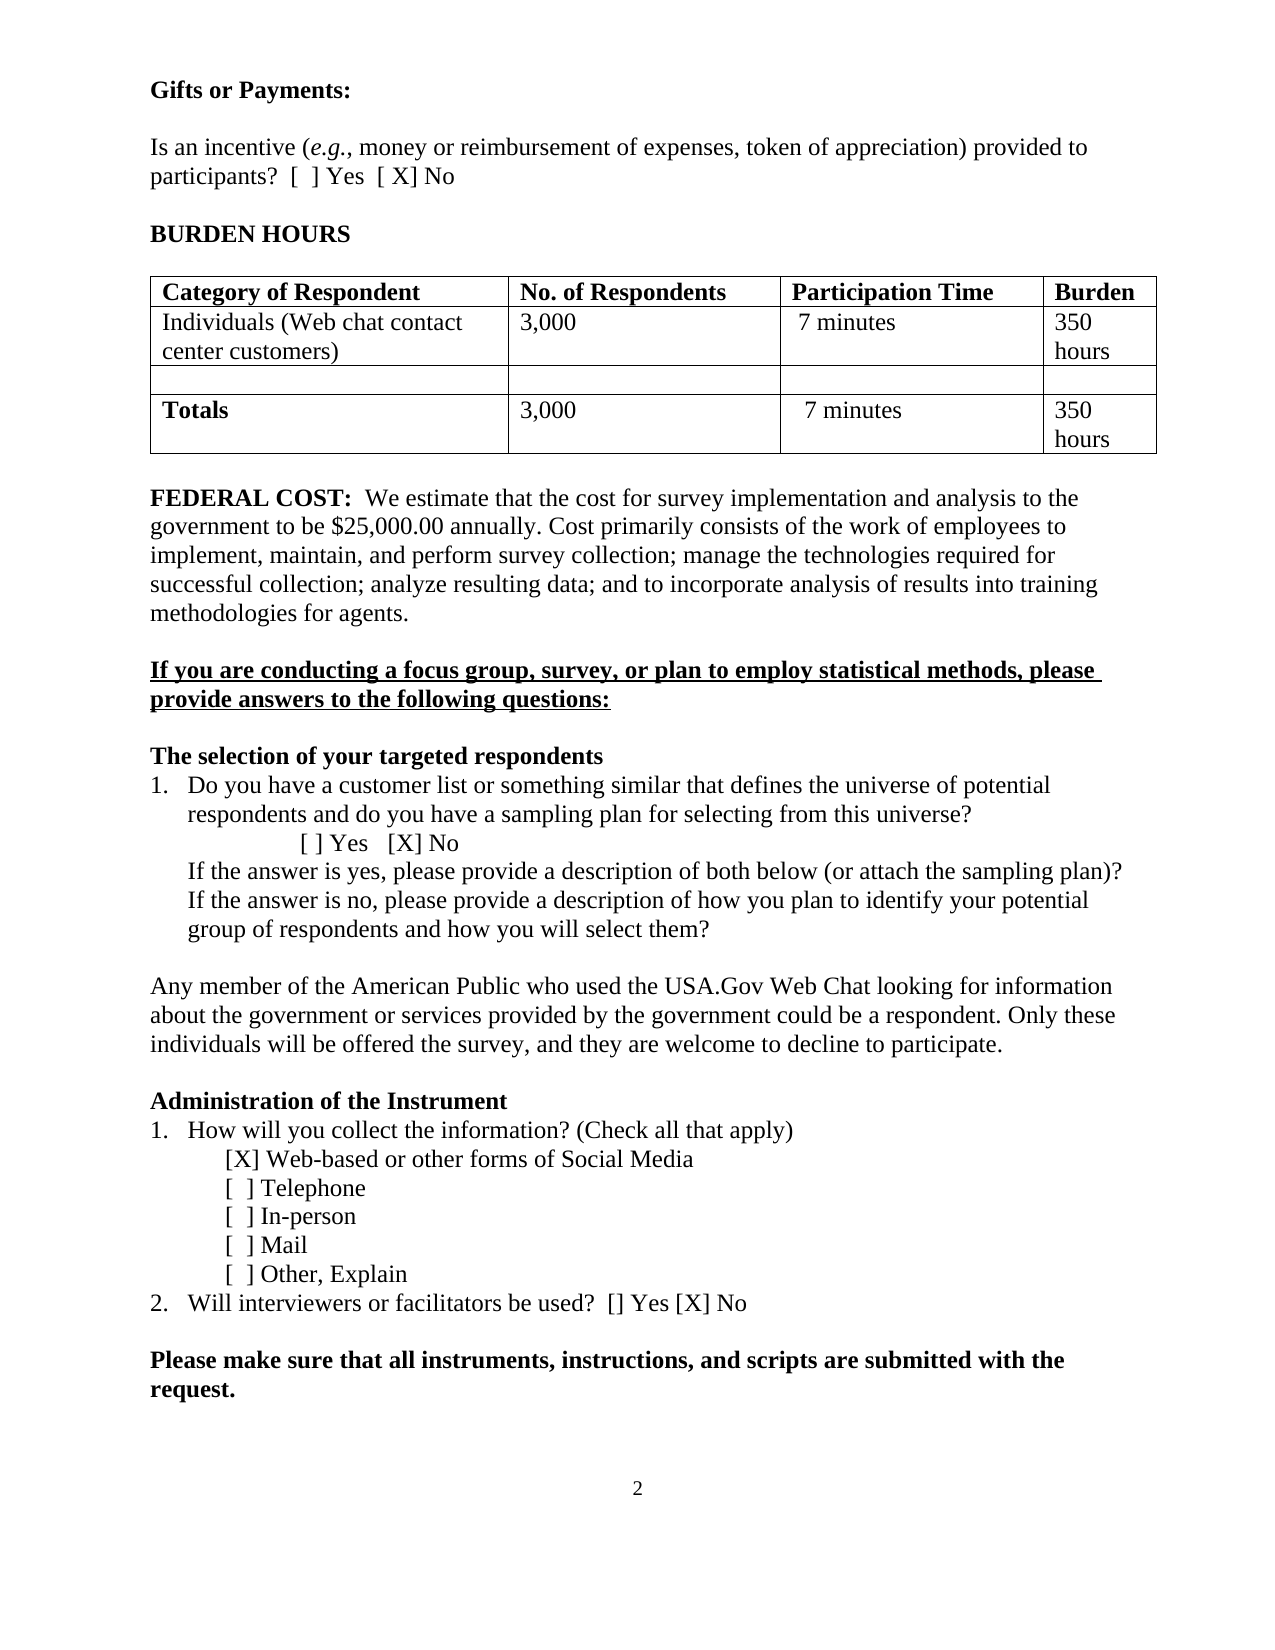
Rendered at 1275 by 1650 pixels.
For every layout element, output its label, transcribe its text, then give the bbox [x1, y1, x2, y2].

text Any member of the American Public who used the USA.Gov Web Chat looking for information about the government or services provided by the government could be a respondent. Only these individuals will be offered the survey, and they are welcome to decline to participate. [150, 971, 1125, 1058]
table_header No. of Respondents [509, 277, 780, 306]
text Administration of the Instrument [150, 1086, 1125, 1115]
list Do you have a customer list or something similar that defines the universe of potential respondents and do you have a sampling plan for selecting from this universe? [ ] Yes [X] No [150, 770, 1125, 856]
text [ ] Mail [225, 1230, 1125, 1259]
table_header Burden [1044, 277, 1156, 306]
text If the answer is yes, please provide a description of both below (or attach the sampling plan)? If the answer is no, please provide a description of how you plan to identify your potential group of respondents and how you will select them? [187, 856, 1125, 943]
text Is an incentive (e.g., money or reimbursement of expenses, token of appreciation) provided to participants? [ ] Yes [ X] No [150, 132, 1125, 190]
table_cell [1044, 366, 1156, 394]
table_cell [781, 366, 1043, 394]
list Will interviewers or facilitators be used? [] Yes [X] No [150, 1288, 1125, 1316]
table_cell [509, 366, 780, 394]
table_cell Totals [151, 395, 508, 453]
table_cell 3,000 [509, 395, 780, 453]
table_cell 350 hours [1044, 395, 1156, 453]
text If you are conducting a focus group, survey, or plan to employ statistical methods, please provide answers to the following questions: [150, 655, 1125, 713]
text methodologies for agents. [150, 598, 1125, 626]
table_cell 7 minutes [781, 395, 1043, 453]
text [ ] Telephone [225, 1173, 1125, 1201]
text [ ] In-person [225, 1201, 1125, 1230]
text BURDEN HOURS [150, 219, 1125, 247]
table_cell Individuals (Web chat contact center customers) [151, 307, 508, 364]
table_cell 7 minutes [781, 307, 1043, 364]
list How will you collect the information? (Check all that apply) [150, 1115, 1125, 1144]
table_header Category of Respondent [151, 277, 508, 306]
text [ ] Other, Explain [225, 1259, 1125, 1288]
table_cell 3,000 [509, 307, 780, 364]
text The selection of your targeted respondents [150, 741, 1125, 770]
table_cell 350 hours [1044, 307, 1156, 364]
table_cell [151, 366, 508, 394]
text Please make sure that all instruments, instructions, and scripts are submitted with the request. [150, 1345, 1125, 1403]
table_header Participation Time [781, 277, 1043, 306]
text [X] Web-based or other forms of Social Media [225, 1144, 1125, 1173]
text FEDERAL COST: We estimate that the cost for survey implementation and analysis to the government to be $25,000.00 annually. Cost primarily consists of the work of employees to implement, maintain, and perform survey collection; manage the technologies required for successful collection; analyze resulting data; and to incorporate analysis of results into training [150, 483, 1125, 598]
text Gifts or Payments: [150, 75, 1125, 104]
